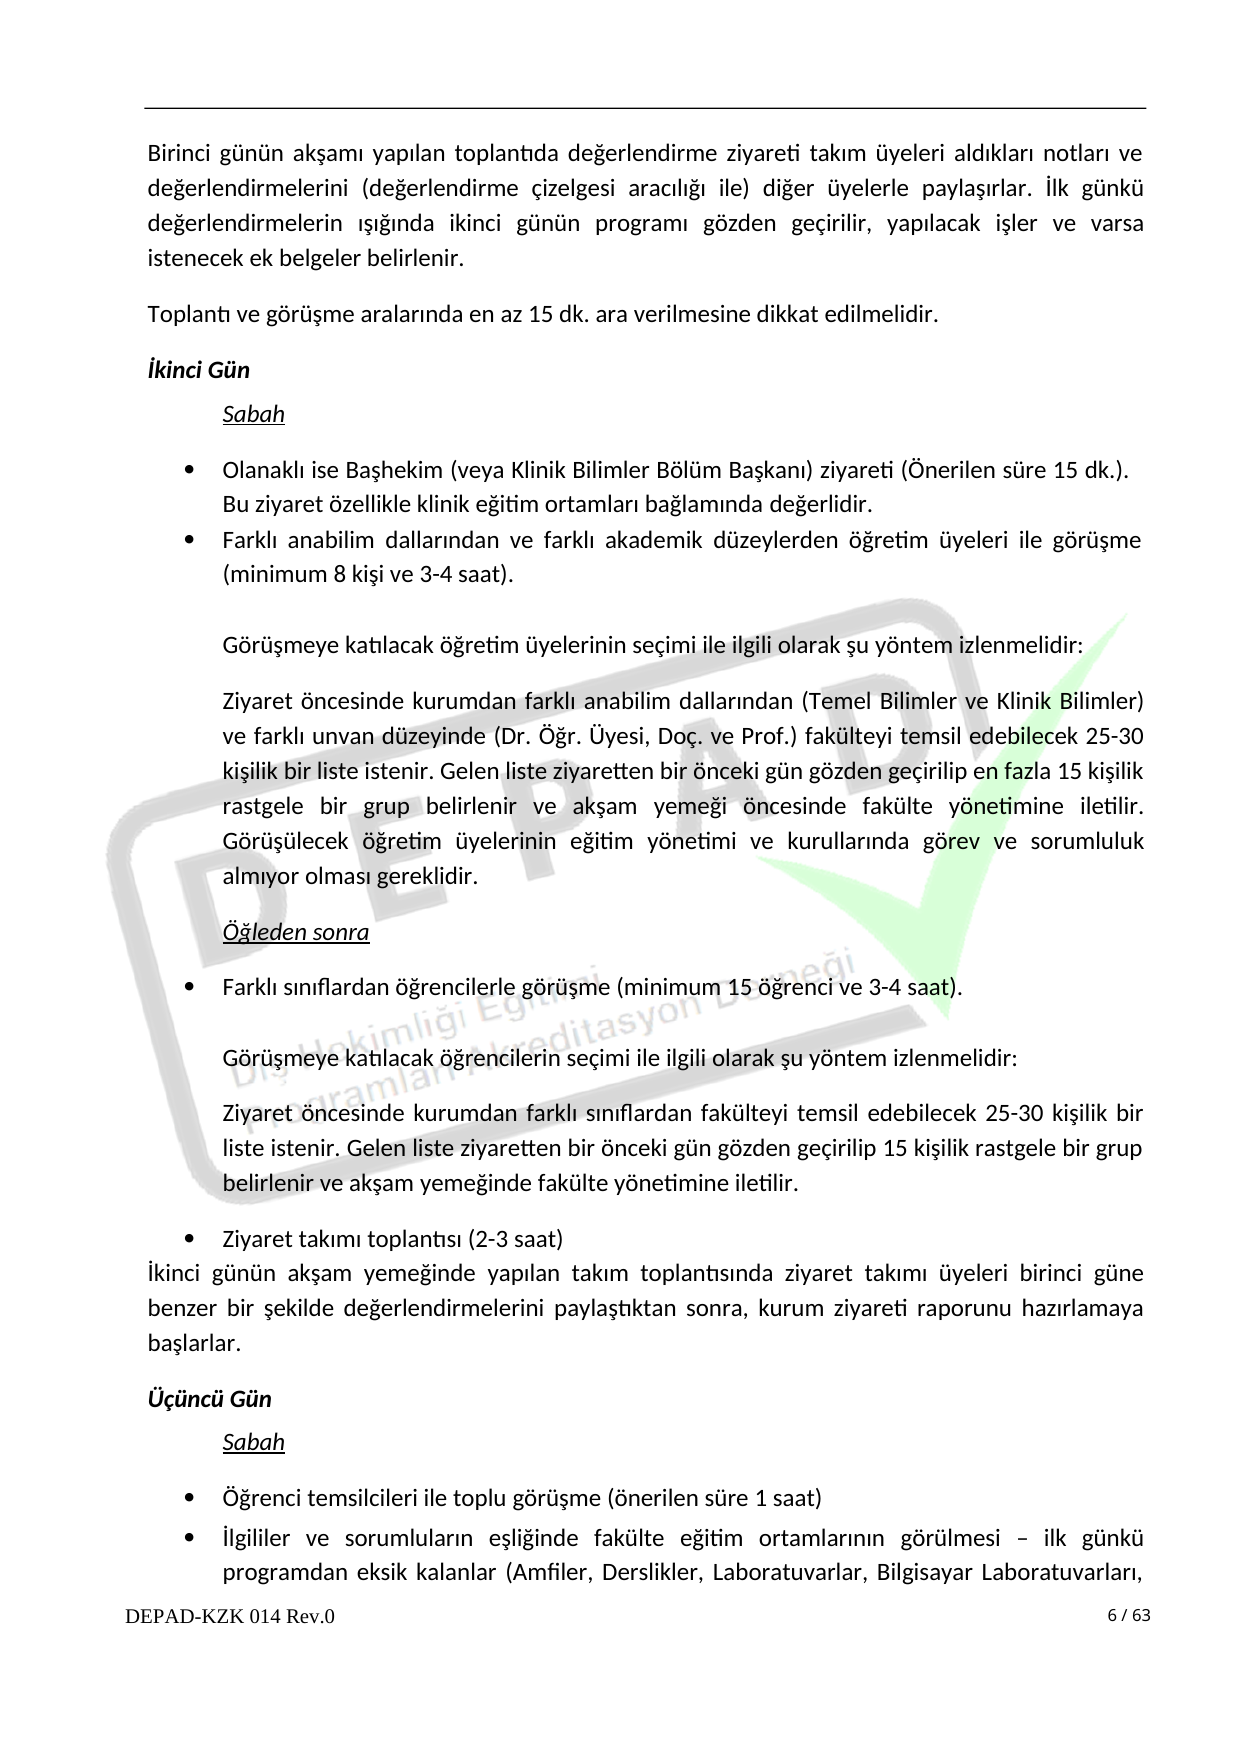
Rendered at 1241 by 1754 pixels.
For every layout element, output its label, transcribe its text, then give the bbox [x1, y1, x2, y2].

subtitle Üçüncü Gün [147, 1383, 1190, 1413]
list Farklı sınıflardan öğrencilerle görüşme (minimum 15 öğrenci ve 3-4 saat). [185, 972, 1190, 1002]
list Ziyaret takımı toplantısı (2-3 saat) [185, 1223, 1190, 1254]
text Görüşmeye katılacak öğrencilerin seçimi ile ilgili olarak şu yöntem izlenmelidir: [222, 1042, 1190, 1072]
subtitle İkinci Gün [147, 355, 1190, 385]
text Sabah [222, 1426, 1190, 1456]
list Öğrenci temsilcileri ile toplu görüşme (önerilen süre 1 saat) [185, 1482, 1190, 1512]
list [185, 1522, 1144, 1587]
text Toplantı ve görüşme aralarında en az 15 dk. ara verilmesine dikkat edilmelidir. [147, 299, 1190, 329]
text Sabah [222, 398, 1190, 428]
text Birinci günün akşamı yapılan toplantıda değerlendirme ziyareti takım üyeleri aldıkları notları ve değerlendirmelerini (değerlendirme çizelgesi aracılığı ile) diğer üyelerle paylaşırlar. İlk günkü değerlendirmelerin ışığında ikinci günün programı gözden geçirilir, yapılacak işler ve varsa istenecek ek belgeler belirlenir. [147, 137, 1144, 273]
text Öğleden sonra [222, 916, 1190, 946]
text Görüşmeye katılacak öğretim üyelerinin seçimi ile ilgili olarak şu yöntem izlenmelidir: [222, 629, 1190, 659]
list Farklı anabilim dallarından ve farklı akademik düzeylerden öğretim üyeleri ile görüşme (minimum 8 kişi ve 3-4 saat). [185, 524, 1144, 589]
text Ziyaret öncesinde kurumdan farklı anabilim dallarından (Temel Bilimler ve Klinik Bilimler) ve farklı unvan düzeyinde (Dr. Öğr. Üyesi, Doç. ve Prof.) fakülteyi temsil edebilecek 25-30 kişilik bir liste istenir. Gelen liste ziyaretten bir önceki gün gözden geçirilip en fazla 15 kişilik rastgele bir grup belirlenir ve akşam yemeği öncesinde fakülte yönetimine iletilir. Görüşülecek öğretim üyelerinin eğitim yönetimi ve kurullarında görev ve sorumluluk almıyor olması gereklidir. [222, 685, 1144, 891]
text Ziyaret öncesinde kurumdan farklı sınıflardan fakülteyi temsil edebilecek 25-30 kişilik bir liste istenir. Gelen liste ziyaretten bir önceki gün gözden geçirilip 15 kişilik rastgele bir grup belirlenir ve akşam yemeğinde fakülte yönetimine iletilir. [222, 1098, 1145, 1198]
list Olanaklı ise Başhekim (veya Klinik Bilimler Bölüm Başkanı) ziyareti (Önerilen süre 15 dk.). Bu ziyaret özellikle klinik eğitim ortamları bağlamında değerlidir. [185, 454, 1144, 519]
text İkinci günün akşam yemeğinde yapılan takım toplantısında ziyaret takımı üyeleri birinci güne benzer bir şekilde değerlendirmelerini paylaştıktan sonra, kurum ziyareti raporunu hazırlamaya başlarlar. [147, 1258, 1144, 1358]
